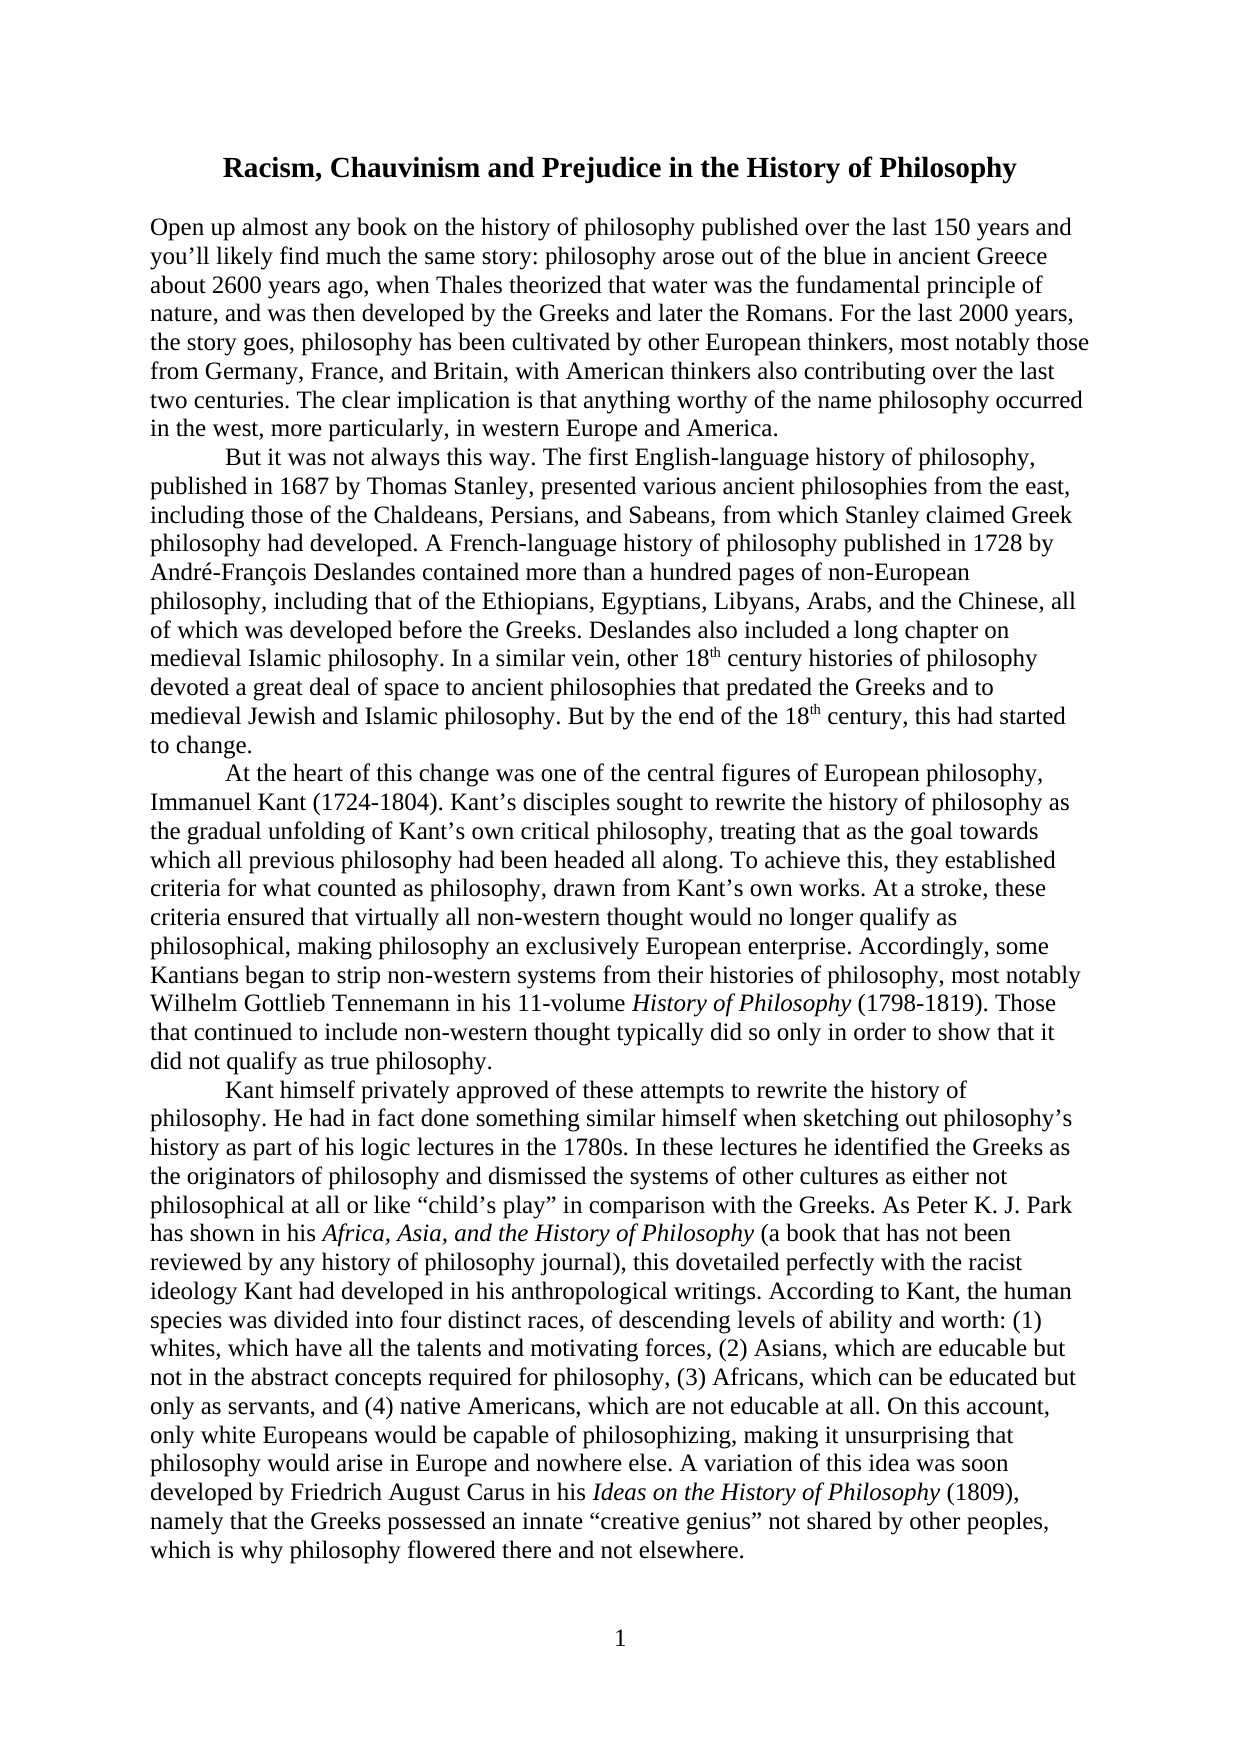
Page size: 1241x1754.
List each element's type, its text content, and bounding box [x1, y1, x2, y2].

text Open up almost any book on the history of philosophy published over the last 150 years and you’ll likely find much the same story: philosophy arose out of the blue in ancient Greece about 2600 years ago, when Thales theorized that water was the fundamental principle of nature, and was then developed by the Greeks and later the Romans. For the last 2000 years, the story goes, philosophy has been cultivated by other European thinkers, most notably those from Germany, France, and Britain, with American thinkers also contributing over the last two centuries. The clear implication is that anything worthy of the name philosophy occurred in the west, more particularly, in western Europe and America. [150, 212, 1090, 442]
text Kant himself privately approved of these attempts to rewrite the history of philosophy. He had in fact done something similar himself when sketching out philosophy’s history as part of his logic lectures in the 1780s. In these lectures he identified the Greeks as the originators of philosophy and dismissed the systems of other cultures as either not philosophical at all or like “child’s play” in comparison with the Greeks. As Peter K. J. Park has shown in his Africa, Asia, and the History of Philosophy (a book that has not been reviewed by any history of philosophy journal), this dovetailed perfectly with the racist ideology Kant had developed in his anthropological writings. According to Kant, the human species was divided into four distinct races, of descending levels of ability and worth: (1) whites, which have all the talents and motivating forces, (2) Asians, which are educable but not in the abstract concepts required for philosophy, (3) Africans, which can be educated but only as servants, and (4) native Americans, which are not educable at all. On this account, only white Europeans would be capable of philosophizing, making it unsurprising that philosophy would arise in Europe and nowhere else. A variation of this idea was soon developed by Friedrich August Carus in his Ideas on the History of Philosophy (1809), namely that the Greeks possessed an innate “creative genius” not shared by other peoples, which is why philosophy flowered there and not elsewhere. [150, 1075, 1090, 1563]
text Racism, Chauvinism and Prejudice in the History of Philosophy [150, 150, 1090, 183]
text At the heart of this change was one of the central figures of European philosophy, Immanuel Kant (1724-1804). Kant’s disciples sought to rewrite the history of philosophy as the gradual unfolding of Kant’s own critical philosophy, treating that as the goal towards which all previous philosophy had been headed all along. To achieve this, they established criteria for what counted as philosophy, drawn from Kant’s own works. At a stroke, these criteria ensured that virtually all non-western thought would no longer qualify as philosophical, making philosophy an exclusively European enterprise. Accordingly, some Kantians began to strip non-western systems from their histories of philosophy, most notably Wilhelm Gottlieb Tennemann in his 11-volume History of Philosophy (1798-1819). Those that continued to include non-western thought typically did so only in order to show that it did not qualify as true philosophy. [150, 758, 1090, 1075]
text But it was not always this way. The first English-language history of philosophy, published in 1687 by Thomas Stanley, presented various ancient philosophies from the east, including those of the Chaldeans, Persians, and Sabeans, from which Stanley claimed Greek philosophy had developed. A French-language history of philosophy published in 1728 by André-François Deslandes contained more than a hundred pages of non-European philosophy, including that of the Ethiopians, Egyptians, Libyans, Arabs, and the Chinese, all of which was developed before the Greeks. Deslandes also included a long chapter on medieval Islamic philosophy. In a similar vein, other 18th century histories of philosophy devoted a great deal of space to ancient philosophies that predated the Greeks and to medieval Jewish and Islamic philosophy. But by the end of the 18th century, this had started to change. [150, 442, 1090, 758]
